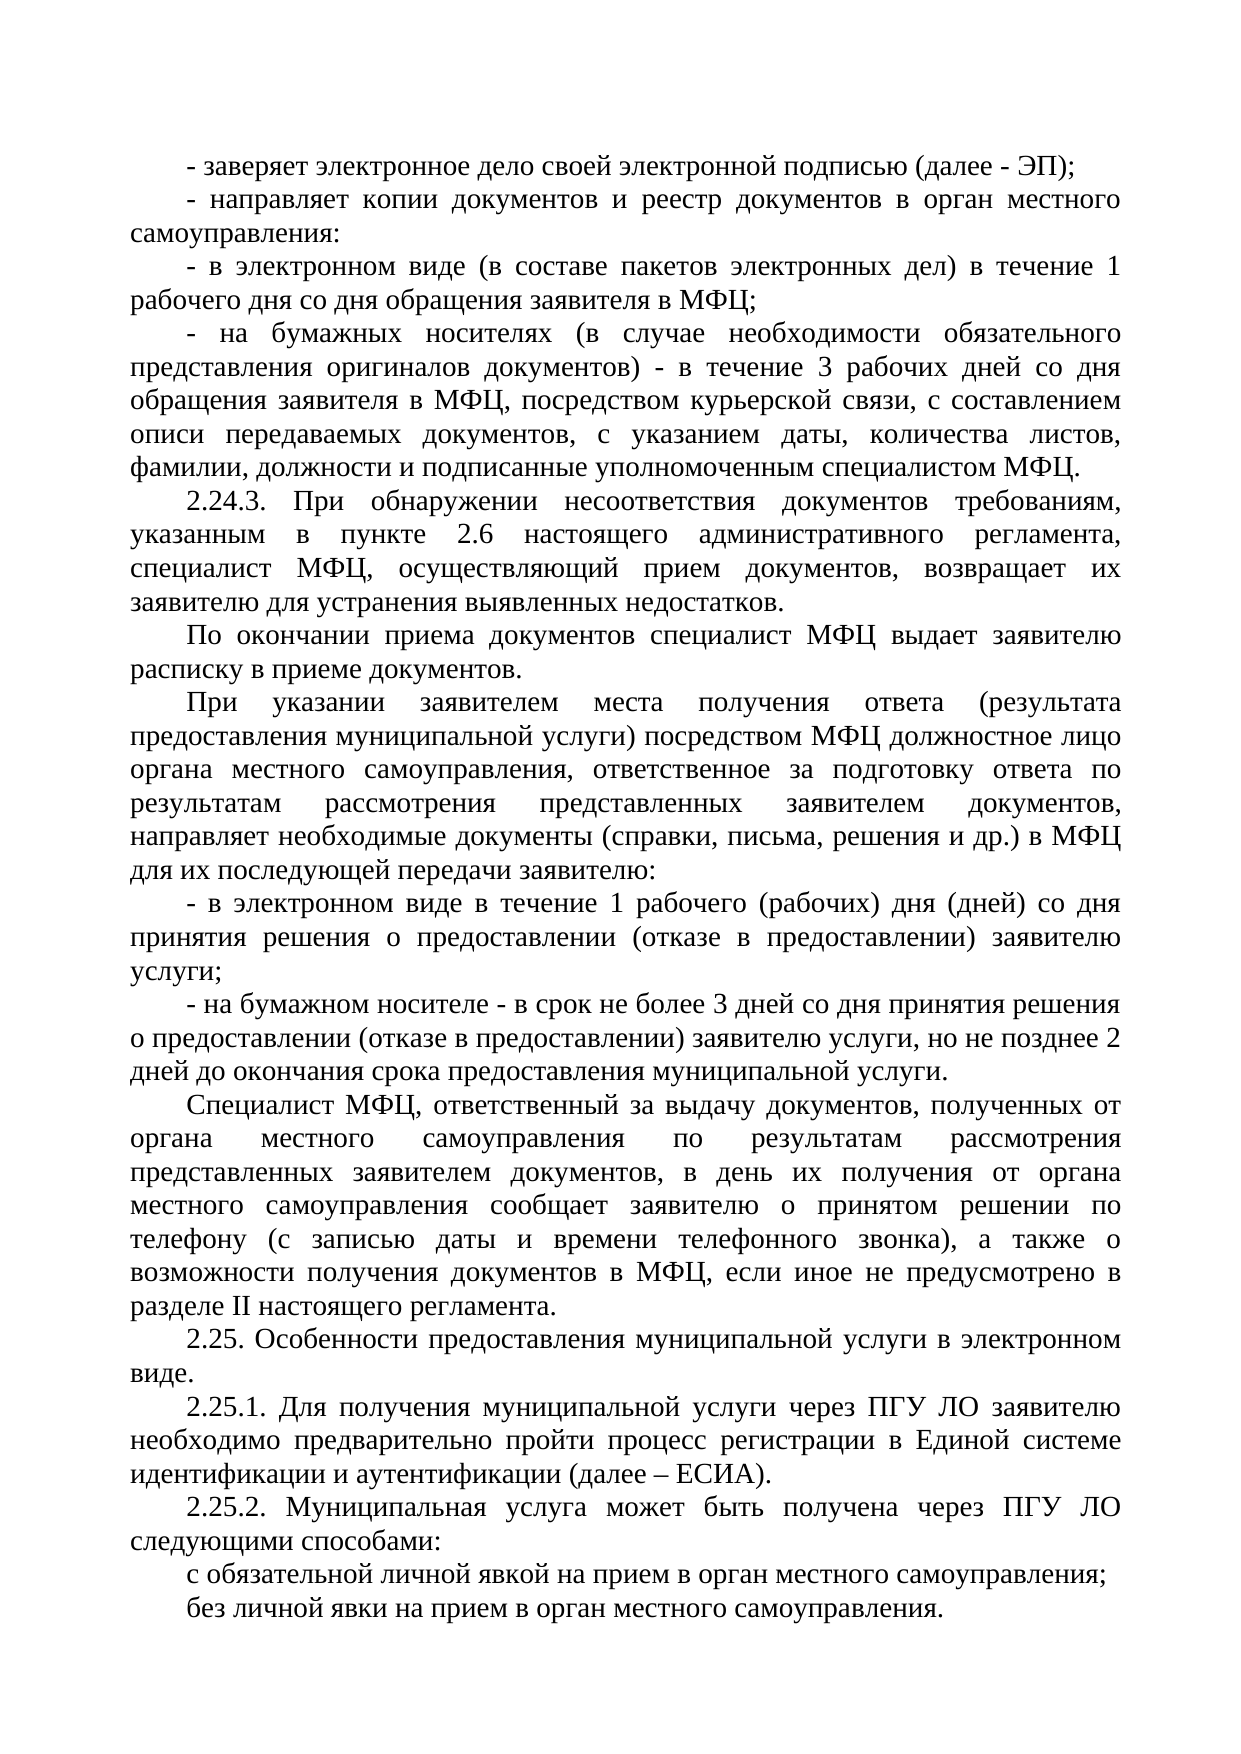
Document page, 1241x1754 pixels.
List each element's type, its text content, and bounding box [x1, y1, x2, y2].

text 2.25.1. Для получения муниципальной услуги через ПГУ ЛО заявителю необходимо предварительно пройти процесс регистрации в Единой системе идентификации и аутентификации (далее – ЕСИА). [130, 1389, 1122, 1489]
text - в электронном виде в течение 1 рабочего (рабочих) дня (дней) со дня принятия решения о предоставлении (отказе в предоставлении) заявителю услуги; [130, 886, 1122, 986]
text 2.25. Особенности предоставления муниципальной услуги в электронном виде. [130, 1322, 1122, 1389]
text - заверяет электронное дело своей электронной подписью (далее - ЭП); [130, 148, 1122, 181]
text - на бумажном носителе - в срок не более 3 дней со дня принятия решения о предоставлении (отказе в предоставлении) заявителю услуги, но не позднее 2 дней до окончания срока предоставления муниципальной услуги. [130, 986, 1122, 1087]
text - в электронном виде (в составе пакетов электронных дел) в течение 1 рабочего дня со дня обращения заявителя в МФЦ; [130, 248, 1122, 315]
text без личной явки на прием в орган местного самоуправления. [130, 1590, 1122, 1623]
text По окончании приема документов специалист МФЦ выдает заявителю расписку в приеме документов. [130, 617, 1122, 684]
text При указании заявителем места получения ответа (результата предоставления муниципальной услуги) посредством МФЦ должностное лицо органа местного самоуправления, ответственное за подготовку ответа по результатам рассмотрения представленных заявителем документов, направляет необходимые документы (справки, письма, решения и др.) в МФЦ для их последующей передачи заявителю: [130, 684, 1122, 886]
text 2.25.2. Муниципальная услуга может быть получена через ПГУ ЛО следующими способами: [130, 1489, 1122, 1556]
text - направляет копии документов и реестр документов в орган местного самоуправления: [130, 181, 1122, 248]
text Специалист МФЦ, ответственный за выдачу документов, полученных от органа местного самоуправления по результатам рассмотрения представленных заявителем документов, в день их получения от органа местного самоуправления сообщает заявителю о принятом решении по телефону (с записью даты и времени телефонного звонка), а также о возможности получения документов в МФЦ, если иное не предусмотрено в разделе II настоящего регламента. [130, 1087, 1122, 1322]
text - на бумажных носителях (в случае необходимости обязательного представления оригиналов документов) - в течение 3 рабочих дней со дня обращения заявителя в МФЦ, посредством курьерской связи, с составлением описи передаваемых документов, с указанием даты, количества листов, фамилии, должности и подписанные уполномоченным специалистом МФЦ. [130, 315, 1122, 483]
text 2.24.3. При обнаружении несоответствия документов требованиям, указанным в пункте 2.6 настоящего административного регламента, специалист МФЦ, осуществляющий прием документов, возвращает их заявителю для устранения выявленных недостатков. [130, 483, 1122, 617]
text с обязательной личной явкой на прием в орган местного самоуправления; [130, 1556, 1122, 1590]
